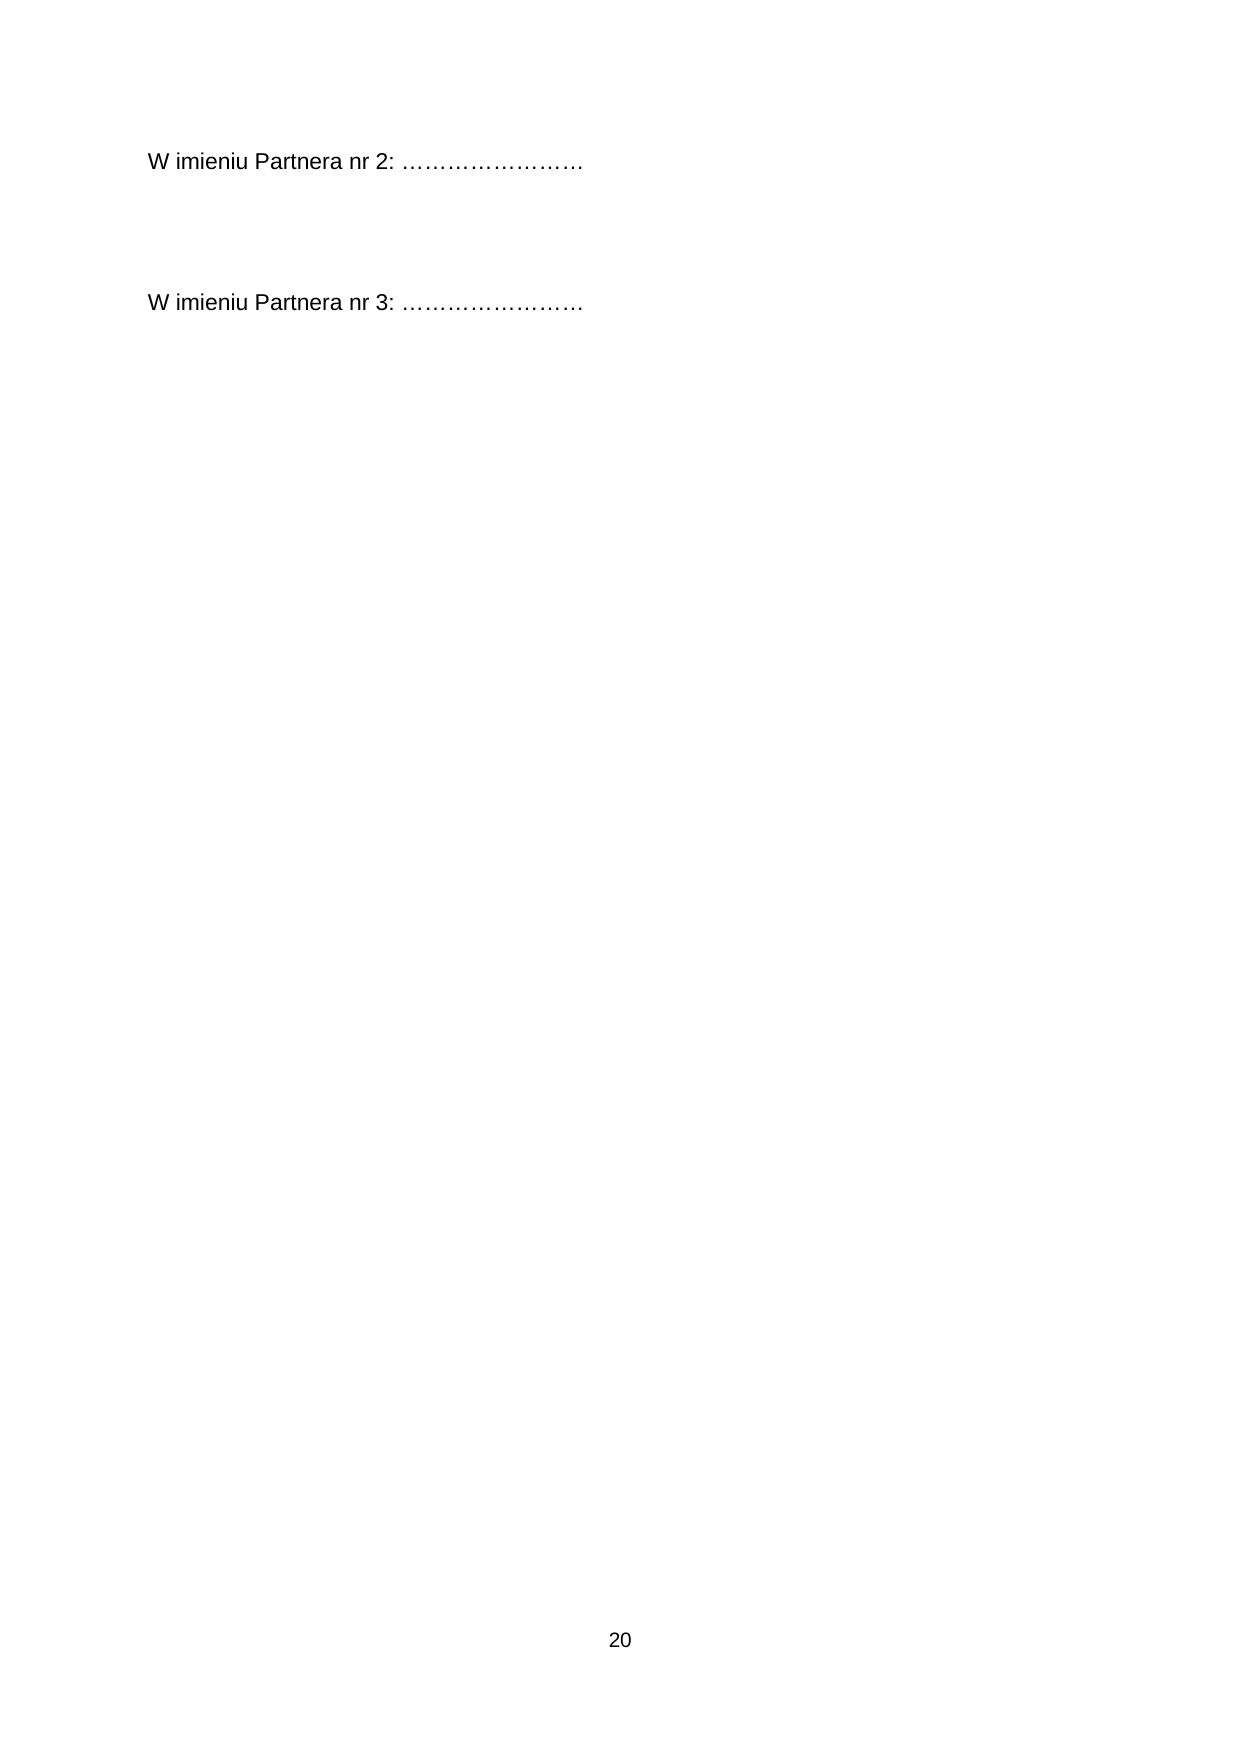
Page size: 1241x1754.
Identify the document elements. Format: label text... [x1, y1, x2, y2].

text W imieniu Partnera nr 2: …………………… [148, 148, 1093, 174]
text W imieniu Partnera nr 3: …………………… [148, 289, 1093, 316]
